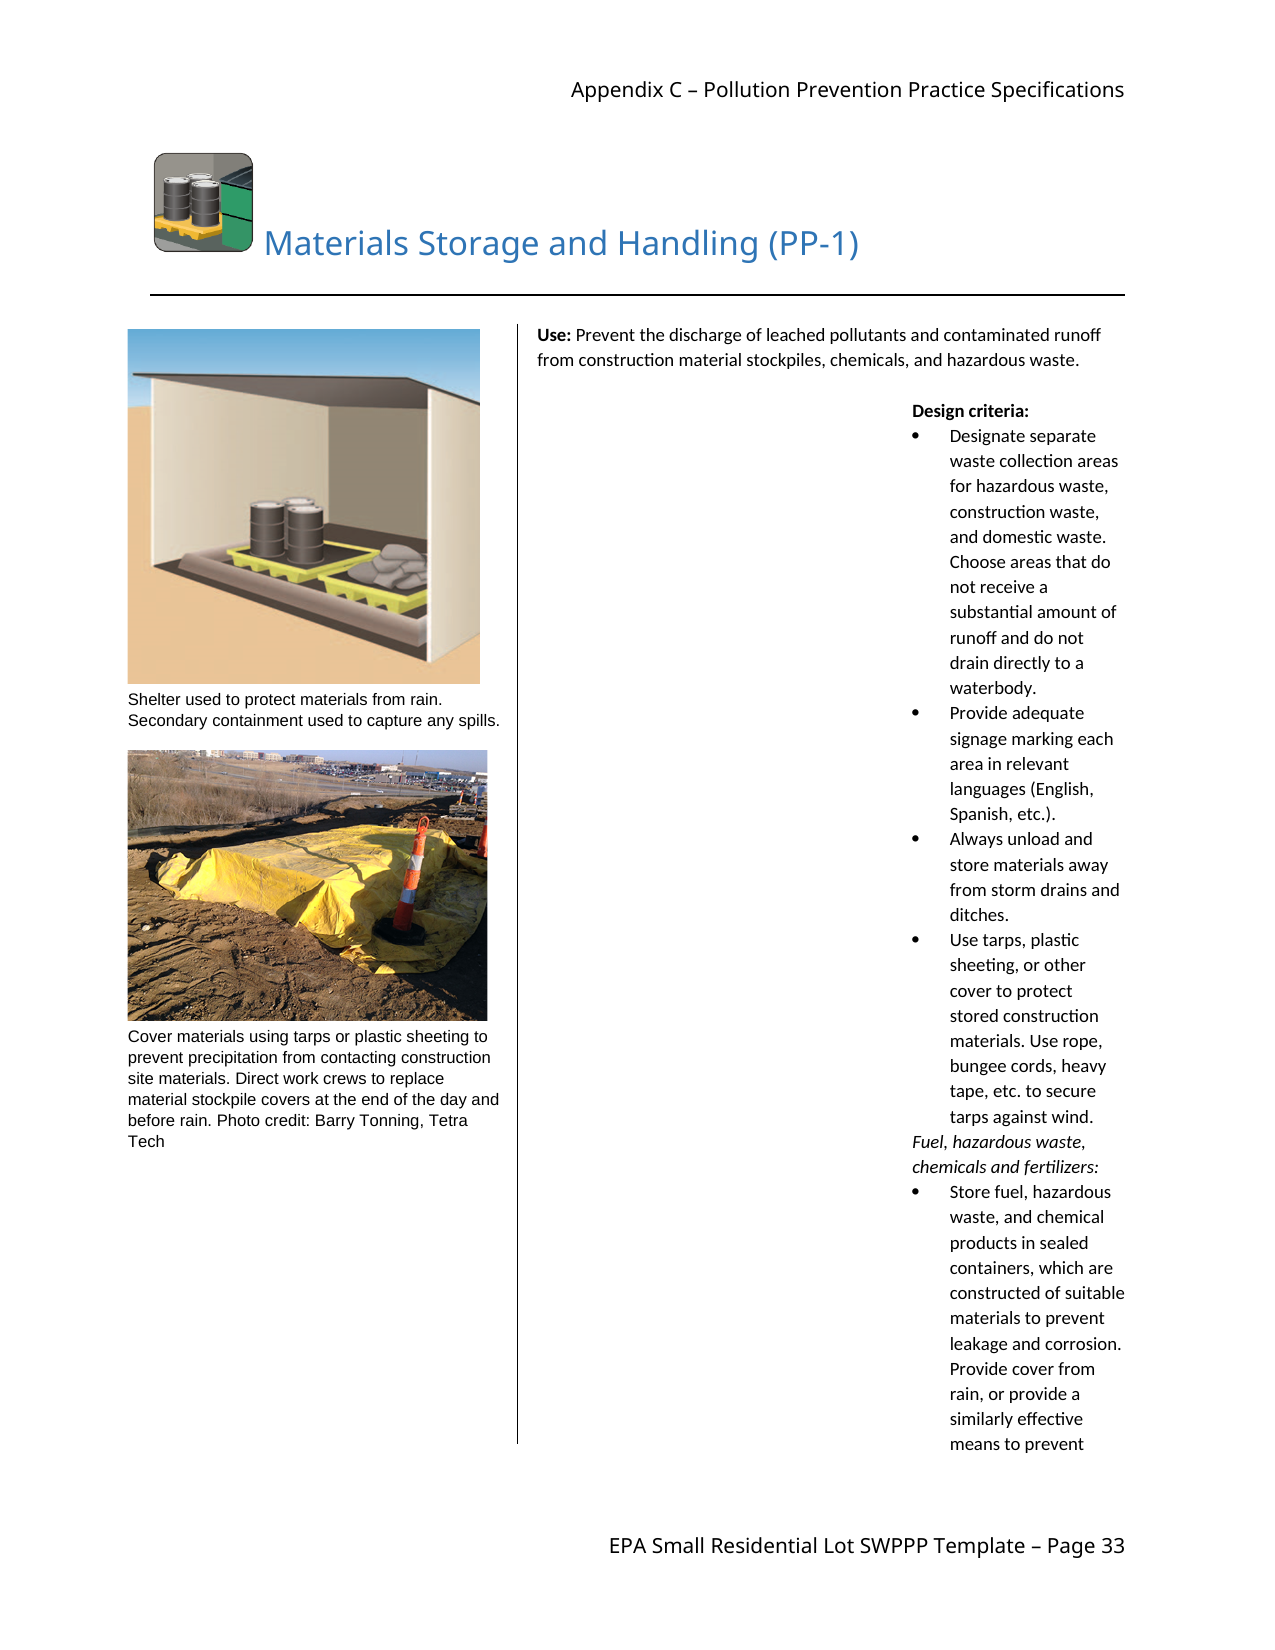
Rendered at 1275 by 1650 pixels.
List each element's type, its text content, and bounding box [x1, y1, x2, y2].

text Use tarps, plastic sheeting, or other cover to protect stored construction materials. Use rope, bungee cords, heavy tape, etc. to secure tarps against wind. [525, 928, 1125, 1128]
picture [127, 750, 488, 1021]
text Provide adequate signage marking each area in relevant languages (English, Spanish, etc.). [525, 701, 1125, 825]
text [525, 1180, 1125, 1455]
text Materials Storage and Handling (PP-1) [150, 150, 1125, 265]
text Fuel, hazardous waste, chemicals and fertilizers: [525, 1130, 1125, 1178]
picture [127, 329, 480, 684]
text Always unload and store materials away from storm drains and ditches. [525, 827, 1125, 926]
table_header [128, 324, 517, 690]
table_cell Shelter used to protect materials from rain. Secondary containment used to capture any spills. [128, 690, 517, 744]
table_cell Cover materials using tarps or plastic sheeting to prevent precipitation from contacting construction site materials. Direct work crews to replace material stockpile covers at the end of the day and before rain. Photo credit: Barry Tonning, Tetra Tech [128, 1027, 517, 1444]
table_cell [128, 745, 517, 1027]
text Designate separate waste collection areas for hazardous waste, construction waste, and domestic waste. Choose areas that do not receive a substantial amount of runoff and do not drain directly to a waterbody. [525, 424, 1125, 699]
text Design criteria: [525, 399, 1125, 422]
picture [150, 150, 255, 255]
text Use: Prevent the discharge of leached pollutants and contaminated runoff from construction material stockpiles, chemicals, and hazardous waste. [518, 323, 1125, 371]
